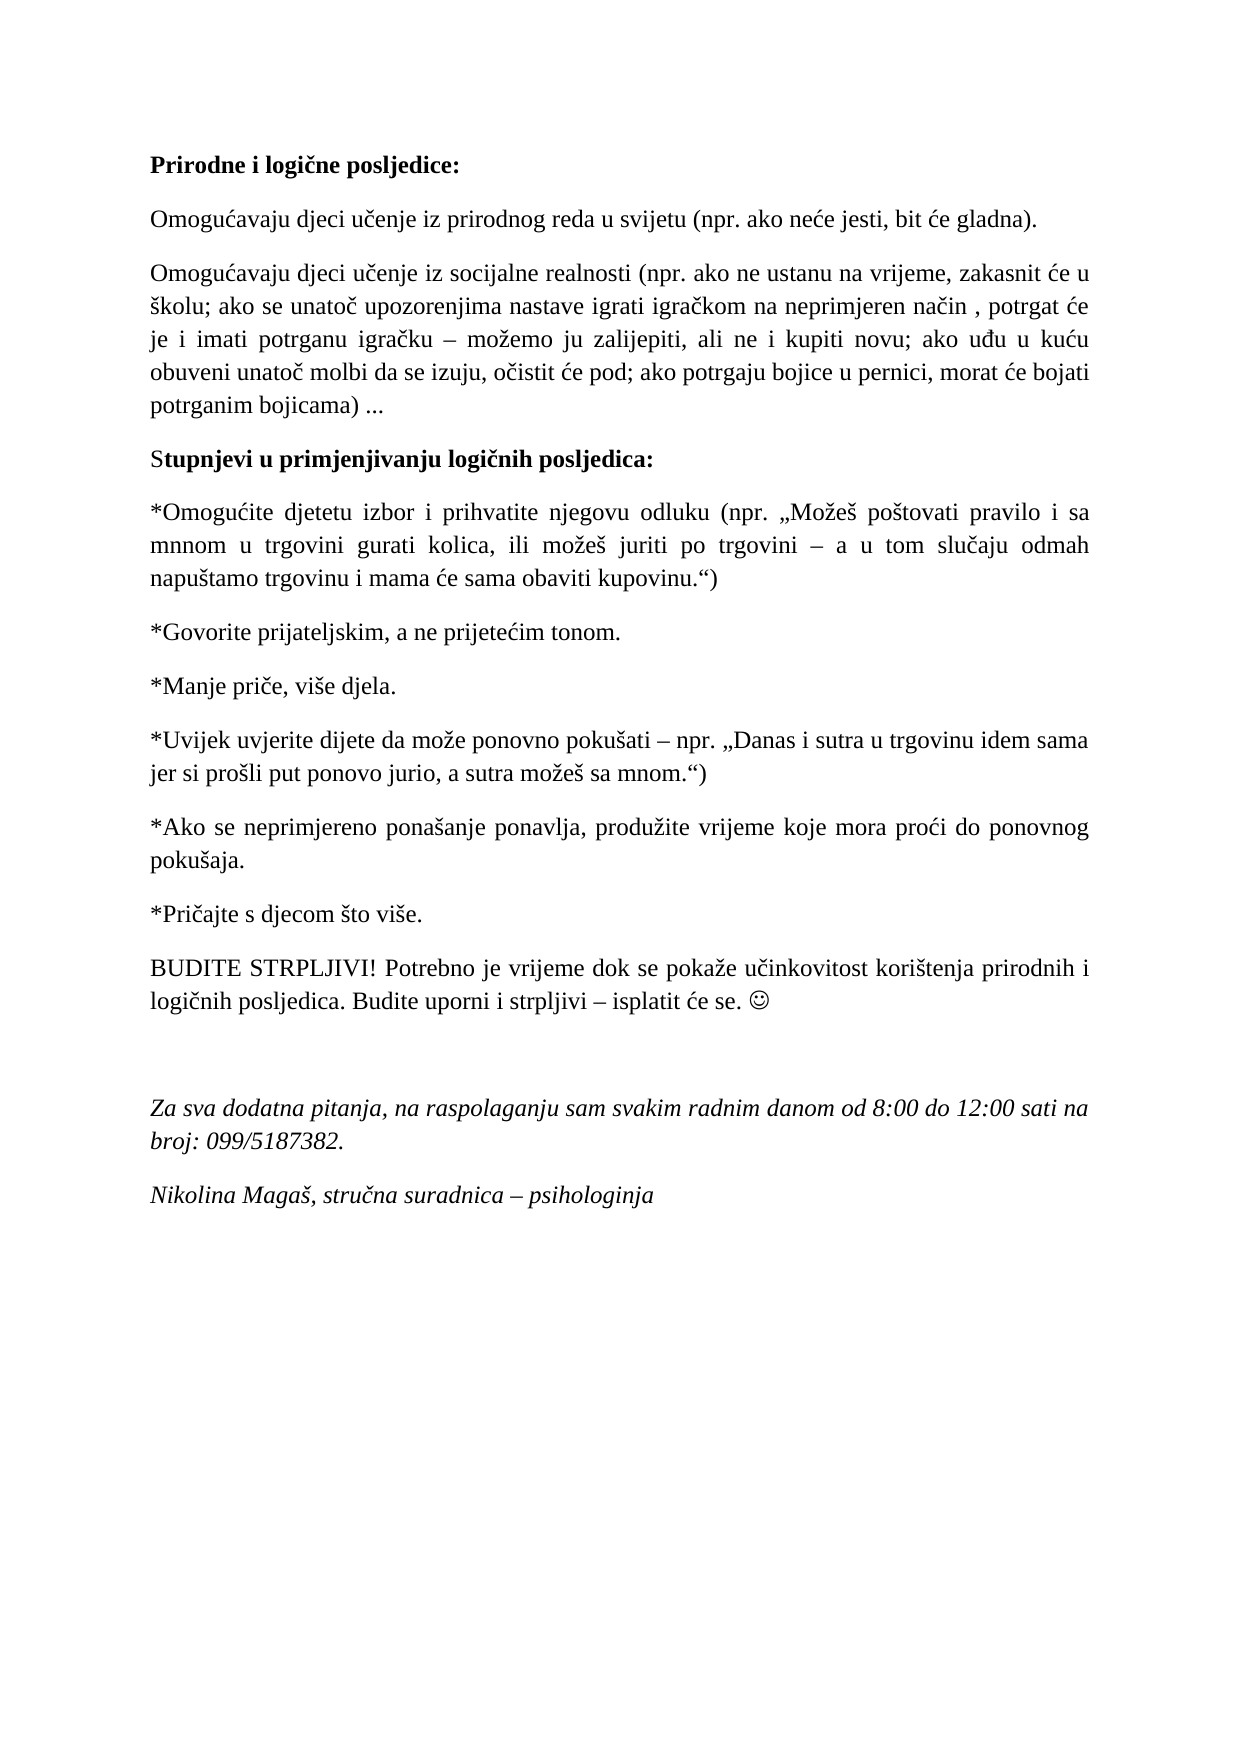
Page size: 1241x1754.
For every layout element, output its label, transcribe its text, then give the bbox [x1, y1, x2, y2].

text *Pričajte s djecom što više. [150, 899, 1090, 928]
text Prirodne i logične posljedice: [150, 150, 1090, 179]
text Za sva dodatna pitanja, na raspolaganju sam svakim radnim danom od 8:00 do 12:00 sati na broj: 099/5187382. [150, 1093, 1090, 1155]
text Stupnjevi u primjenjivanju logičnih posljedica: [150, 444, 1090, 472]
text BUDITE STRPLJIVI! Potrebno je vrijeme dok se pokaže učinkovitost korištenja prirodnih i logičnih posljedica. Budite uporni i strpljivi – isplatit će se. [150, 953, 1090, 1014]
text Omogućavaju djeci učenje iz socijalne realnosti (npr. ako ne ustanu na vrijeme, zakasnit će u školu; ako se unatoč upozorenjima nastave igrati igračkom na neprimjeren način , potrgat će je i imati potrganu igračku – možemo ju zalijepiti, ali ne i kupiti novu; ako uđu u kuću obuveni unatoč molbi da se izuju, očistit će pod; ako potrgaju bojice u pernici, morat će bojati potrganim bojicama) ... [150, 258, 1090, 418]
text *Omogućite djetetu izbor i prihvatite njegovu odluku (npr. „Možeš poštovati pravilo i sa mnnom u trgovini gurati kolica, ili možeš juriti po trgovini – a u tom slučaju odmah napuštamo trgovinu i mama će sama obaviti kupovinu.“) [150, 497, 1090, 592]
text *Ako se neprimjereno ponašanje ponavlja, produžite vrijeme koje mora proći do ponovnog pokušaja. [150, 812, 1090, 874]
text *Manje priče, više djela. [150, 671, 1090, 700]
text *Govorite prijateljskim, a ne prijetećim tonom. [150, 617, 1090, 646]
text Nikolina Magaš, stručna suradnica – psihologinja [150, 1180, 1090, 1209]
text *Uvijek uvjerite dijete da može ponovno pokušati – npr. „Danas i sutra u trgovinu idem sama jer si prošli put ponovo jurio, a sutra možeš sa mnom.“) [150, 725, 1090, 787]
text Omogućavaju djeci učenje iz prirodnog reda u svijetu (npr. ako neće jesti, bit će gladna). [150, 204, 1090, 233]
